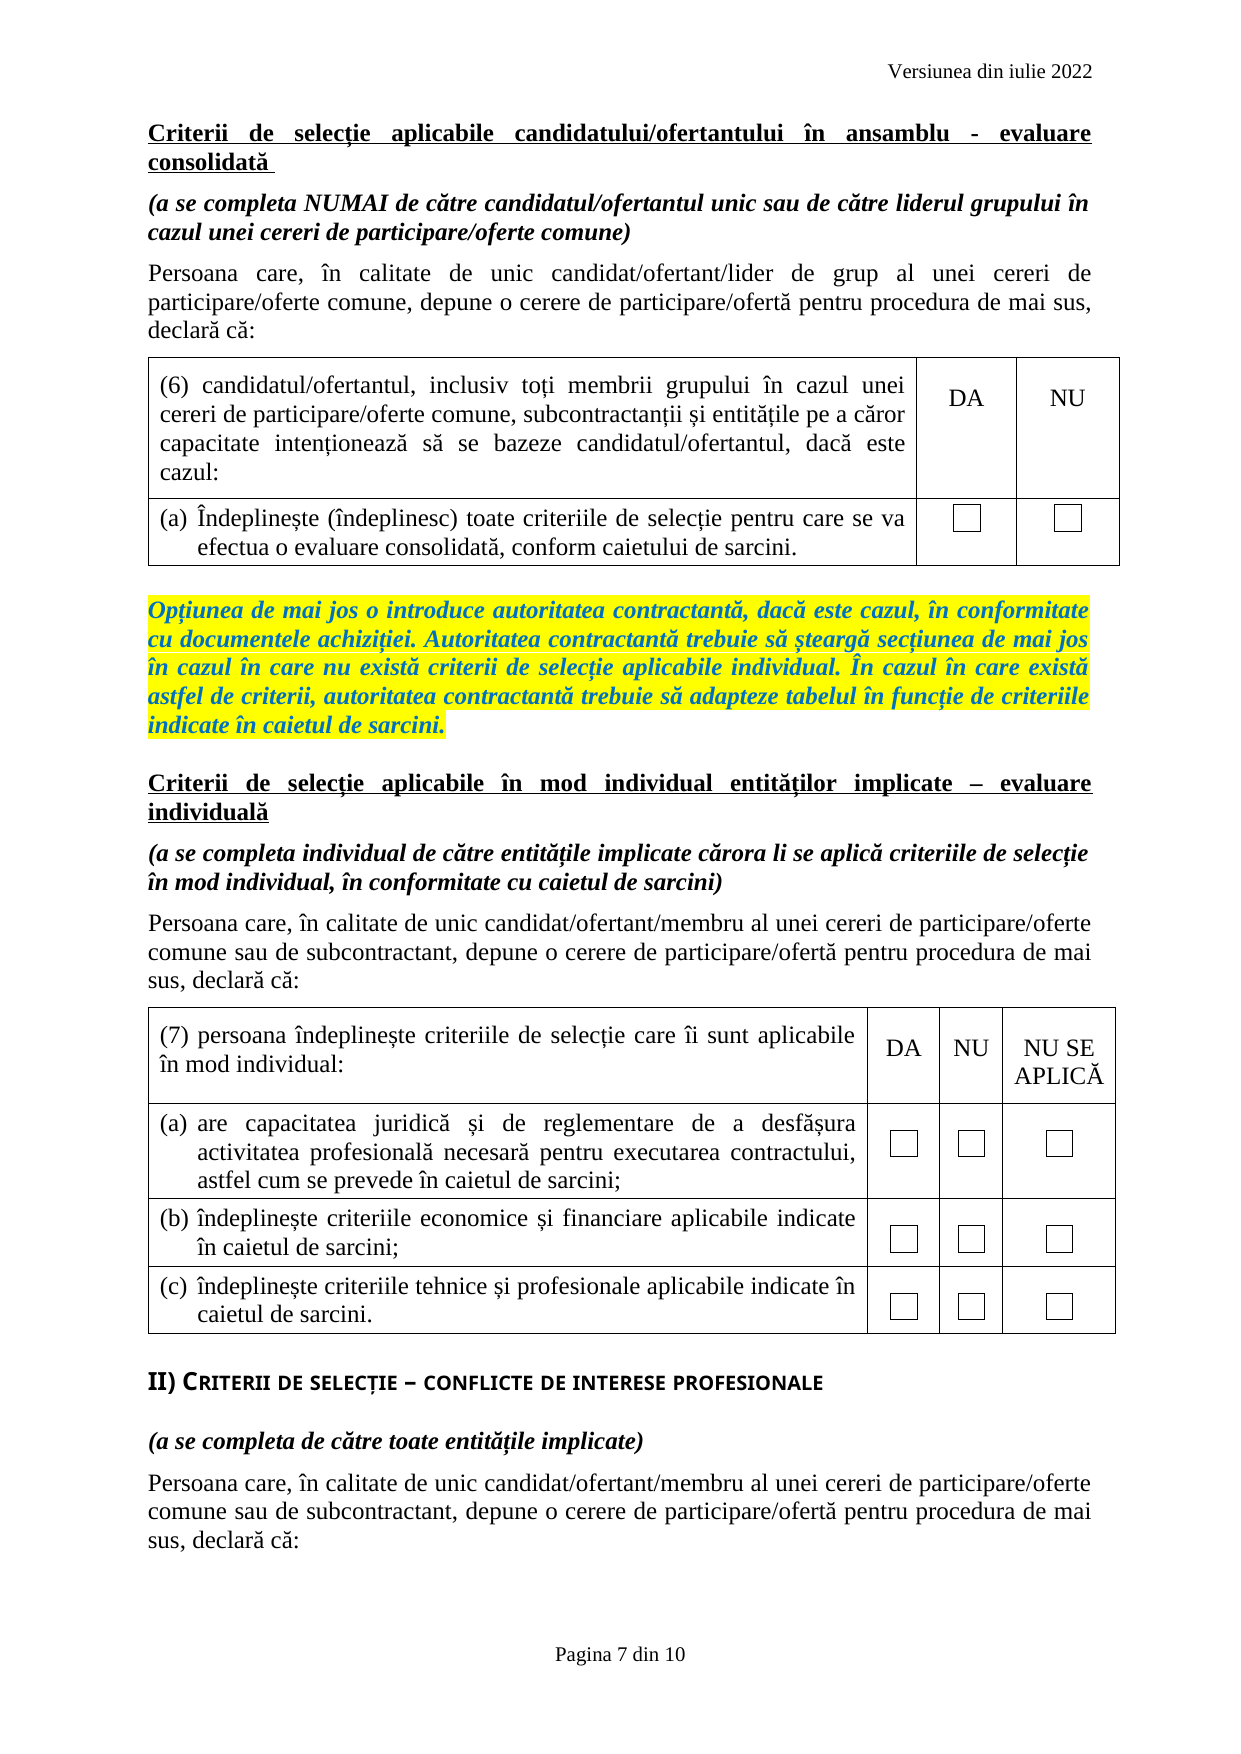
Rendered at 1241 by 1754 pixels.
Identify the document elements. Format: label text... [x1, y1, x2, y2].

table_cell îndeplinește criteriile tehnice și profesionale aplicabile indicate în caietul de sarcini. [149, 1267, 867, 1333]
table_cell [868, 1199, 939, 1266]
table_cell are capacitatea juridică și de reglementare de a desfășura activitatea profesională necesară pentru executarea contractului, astfel cum se prevede în caietul de sarcini; [149, 1104, 867, 1198]
table_cell Îndeplinește (îndeplinesc) toate criteriile de selecție pentru care se va efectua o evaluare consolidată, conform caietului de sarcini. [149, 499, 916, 565]
table_cell [1017, 499, 1119, 565]
text Opțiunea de mai jos o introduce autoritatea contractantă, dacă este cazul, în conformitate cu documentele achiziției. Autoritatea contractantă trebuie să șteargă secțiunea de mai jos în cazul în care nu există criterii de selecție aplicabile individual. În cazul în care există astfel de criterii, autoritatea contractantă trebuie să adapteze tabelul în funcție de criteriile indicate în caietul de sarcini. [446, 595, 1092, 739]
table_cell [940, 1199, 1002, 1266]
text Criterii de selecție aplicabile în mod individual entităților implicate – evaluare individuală [148, 768, 1092, 793]
table_header (7) persoana îndeplinește criteriile de selecție care îi sunt aplicabile în mod individual: [149, 1008, 867, 1103]
table_cell [868, 1104, 939, 1198]
table_header (6) candidatul/ofertantul, inclusiv toți membrii grupului în cazul unei cereri de participare/oferte comune, subcontractanții și entitățile pe a căror capacitate intenționează să se bazeze candidatul/ofertantul, dacă este cazul: [149, 358, 916, 498]
table_header NU [940, 1008, 1002, 1103]
text (a se completa individual de către entitățile implicate cărora li se aplică criteriile de selecție în mod individual, în conformitate cu caietul de sarcini) [148, 838, 1092, 895]
text Persoana care, în calitate de unic candidat/ofertant/membru al unei cereri de participare/oferte comune sau de subcontractant, depune o cerere de participare/ofertă pentru procedura de mai sus, declară că: [148, 908, 1092, 994]
table_header NU [1017, 358, 1119, 498]
table_cell [940, 1104, 1002, 1198]
table_header DA [917, 358, 1016, 498]
text (a se completa de către toate entitățile implicate) [148, 1426, 1092, 1455]
text Criterii de selecție aplicabile candidatului/ofertantului în ansamblu - evaluare consolidată [148, 118, 1092, 143]
table_header NU SE APLICĂ [1003, 1008, 1115, 1103]
table_cell [940, 1267, 1002, 1333]
table_cell [917, 499, 1016, 565]
text Persoana care, în calitate de unic candidat/ofertant/membru al unei cereri de participare/oferte comune sau de subcontractant, depune o cerere de participare/ofertă pentru procedura de mai sus, declară că: [148, 1468, 1092, 1554]
table_cell [1003, 1267, 1115, 1333]
table_header DA [868, 1008, 939, 1103]
text Criterii de selecție aplicabile candidatului/ofertantului în ansamblu - evaluare consolidată [148, 144, 1092, 176]
table_cell [1003, 1199, 1115, 1266]
table_cell [868, 1267, 939, 1333]
text Criterii de selecție aplicabile în mod individual entităților implicate – evaluare individuală [148, 794, 1092, 825]
text (a se completa NUMAI de către candidatul/ofertantul unic sau de către liderul grupului în cazul unei cereri de participare/oferte comune) [148, 188, 1092, 246]
text Persoana care, în calitate de unic candidat/ofertant/lider de grup al unei cereri de participare/oferte comune, depune o cerere de participare/ofertă pentru procedura de mai sus, declară că: [148, 258, 1092, 344]
text II) Criterii de selecție – conflicte de interese profesionale [148, 1363, 1092, 1397]
table_cell îndeplinește criteriile economice și financiare aplicabile indicate în caietul de sarcini; [149, 1199, 867, 1266]
table_cell [1003, 1104, 1115, 1198]
